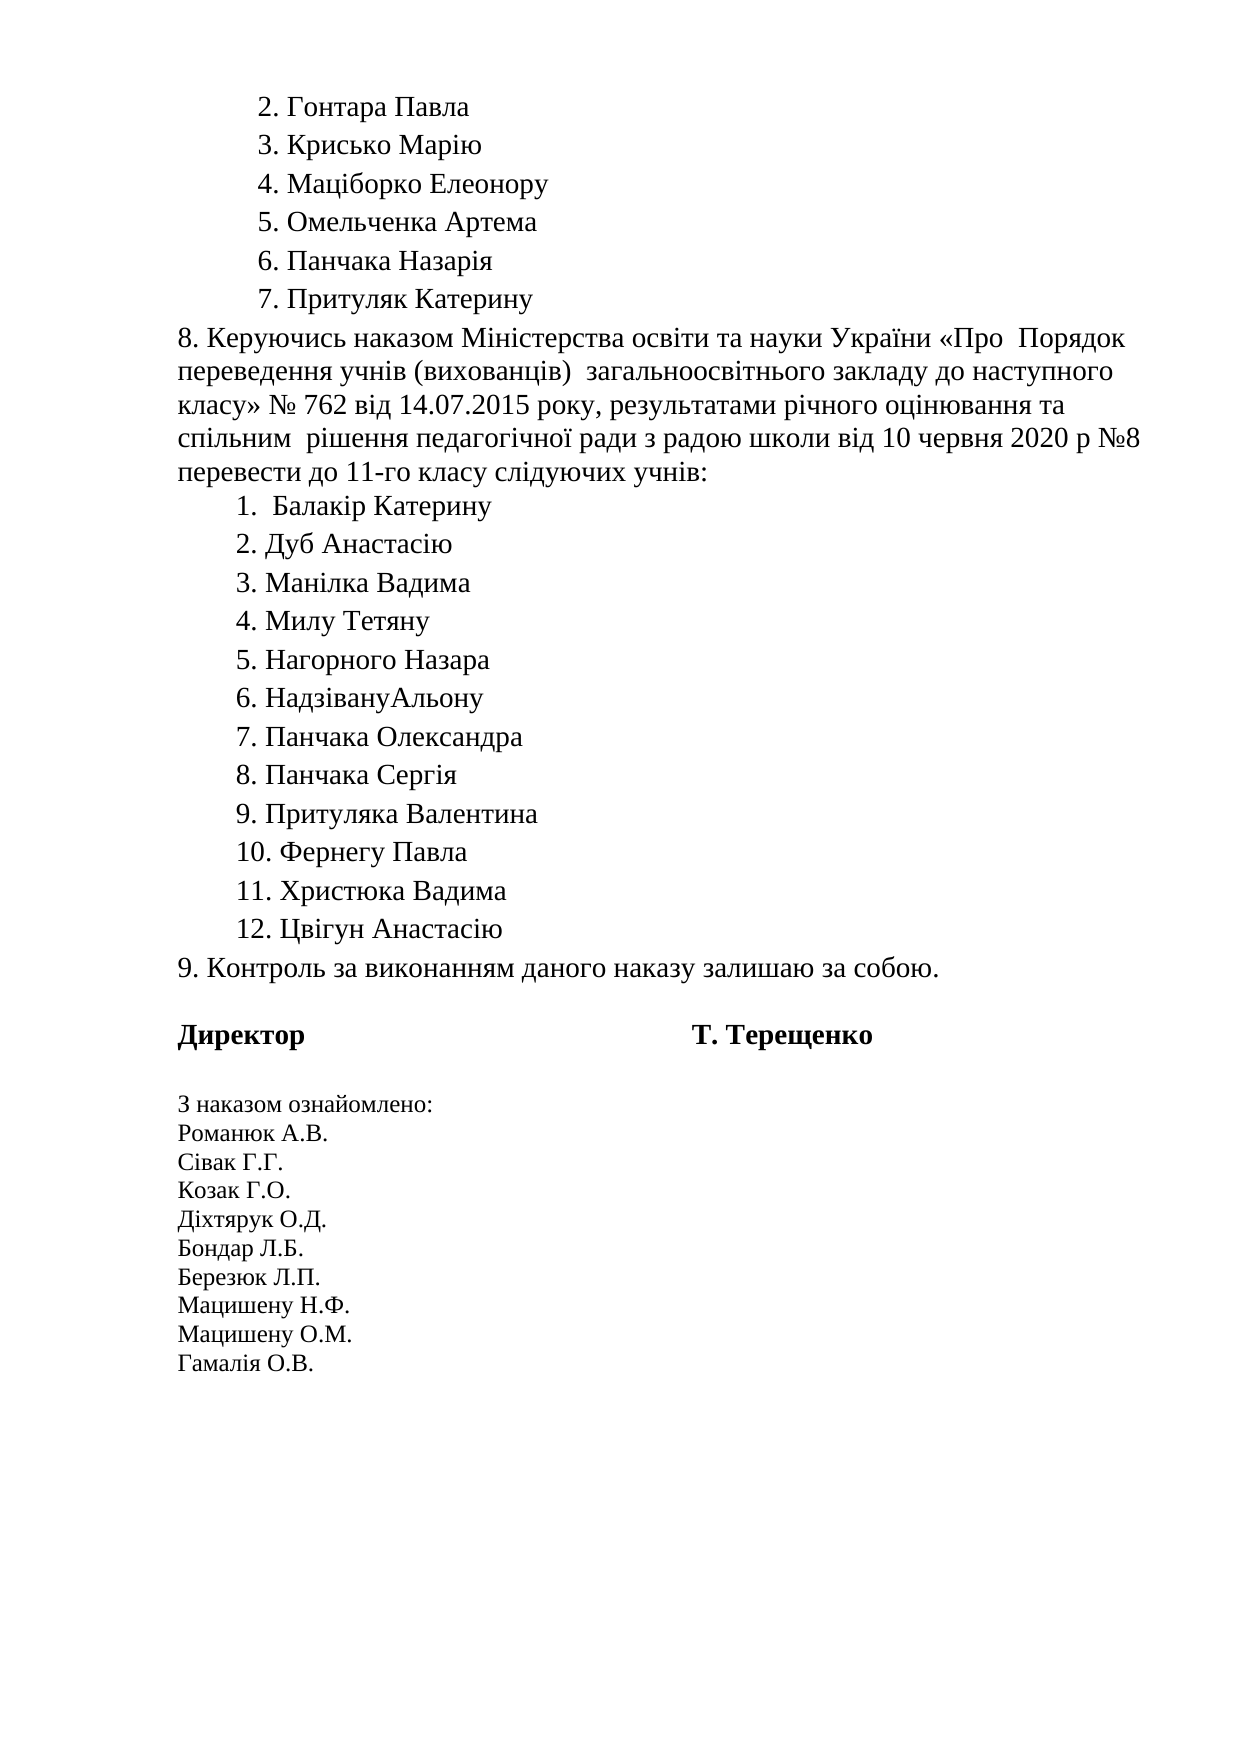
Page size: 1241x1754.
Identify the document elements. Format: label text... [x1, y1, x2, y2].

text 11. Христюка Вадима [177, 873, 1152, 907]
text 4. Маціборко Елеонору [177, 166, 1152, 199]
text 7. Притуляк Катерину [177, 281, 1152, 315]
text Сівак Г.Г. [177, 1147, 1152, 1176]
text 3. Манілка Вадима [177, 565, 1152, 598]
text 1. Балакір Катерину [177, 488, 1152, 521]
text 6. НадзівануАльону [177, 680, 1152, 714]
text 8. Панчака Сергія [177, 757, 1152, 791]
text 4. Милу Тетяну [177, 603, 1152, 637]
text 3. Крисько Марію [177, 127, 1152, 161]
text Директор Т. Терещенко [177, 1017, 1152, 1051]
text 9. Притуляка Валентина [177, 796, 1152, 829]
text Козак Г.О. [177, 1176, 1152, 1204]
text З наказом ознайомлено: [177, 1089, 1152, 1118]
text 9. Контроль за виконанням даного наказу залишаю за собою. [177, 950, 1152, 984]
text 6. Панчака Назарія [177, 243, 1152, 276]
text Березюк Л.П. [177, 1262, 1152, 1291]
text 2. Гонтара Павла [177, 89, 1152, 122]
text 10. Фернегу Павла [177, 834, 1152, 868]
text 12. Цвігун Анастасію [177, 912, 1152, 945]
text Діхтярук О.Д. [177, 1204, 1152, 1233]
text Мацишену О.М. [177, 1319, 1152, 1348]
text 8. Керуючись наказом Міністерства освіти та науки України «Про Порядок переведення учнів (вихованців) загальноосвітнього закладу до наступного класу» № 762 від 14.07.2015 року, результатами річного оцінювання та спільним рішення педагогічної ради з радою школи від 10 червня 2020 р №8 перевести до 11-го класу слідуючих учнів: [177, 320, 1152, 488]
text Романюк А.В. [177, 1118, 1152, 1147]
text 7. Панчака Олександра [177, 719, 1152, 752]
text Гамалія О.В. [177, 1348, 1152, 1377]
text 5. Омельченка Артема [177, 204, 1152, 238]
text Мацишену Н.Ф. [177, 1291, 1152, 1319]
text Бондар Л.Б. [177, 1233, 1152, 1262]
text 2. Дуб Анастасію [177, 526, 1152, 560]
text 5. Нагорного Назара [177, 642, 1152, 675]
